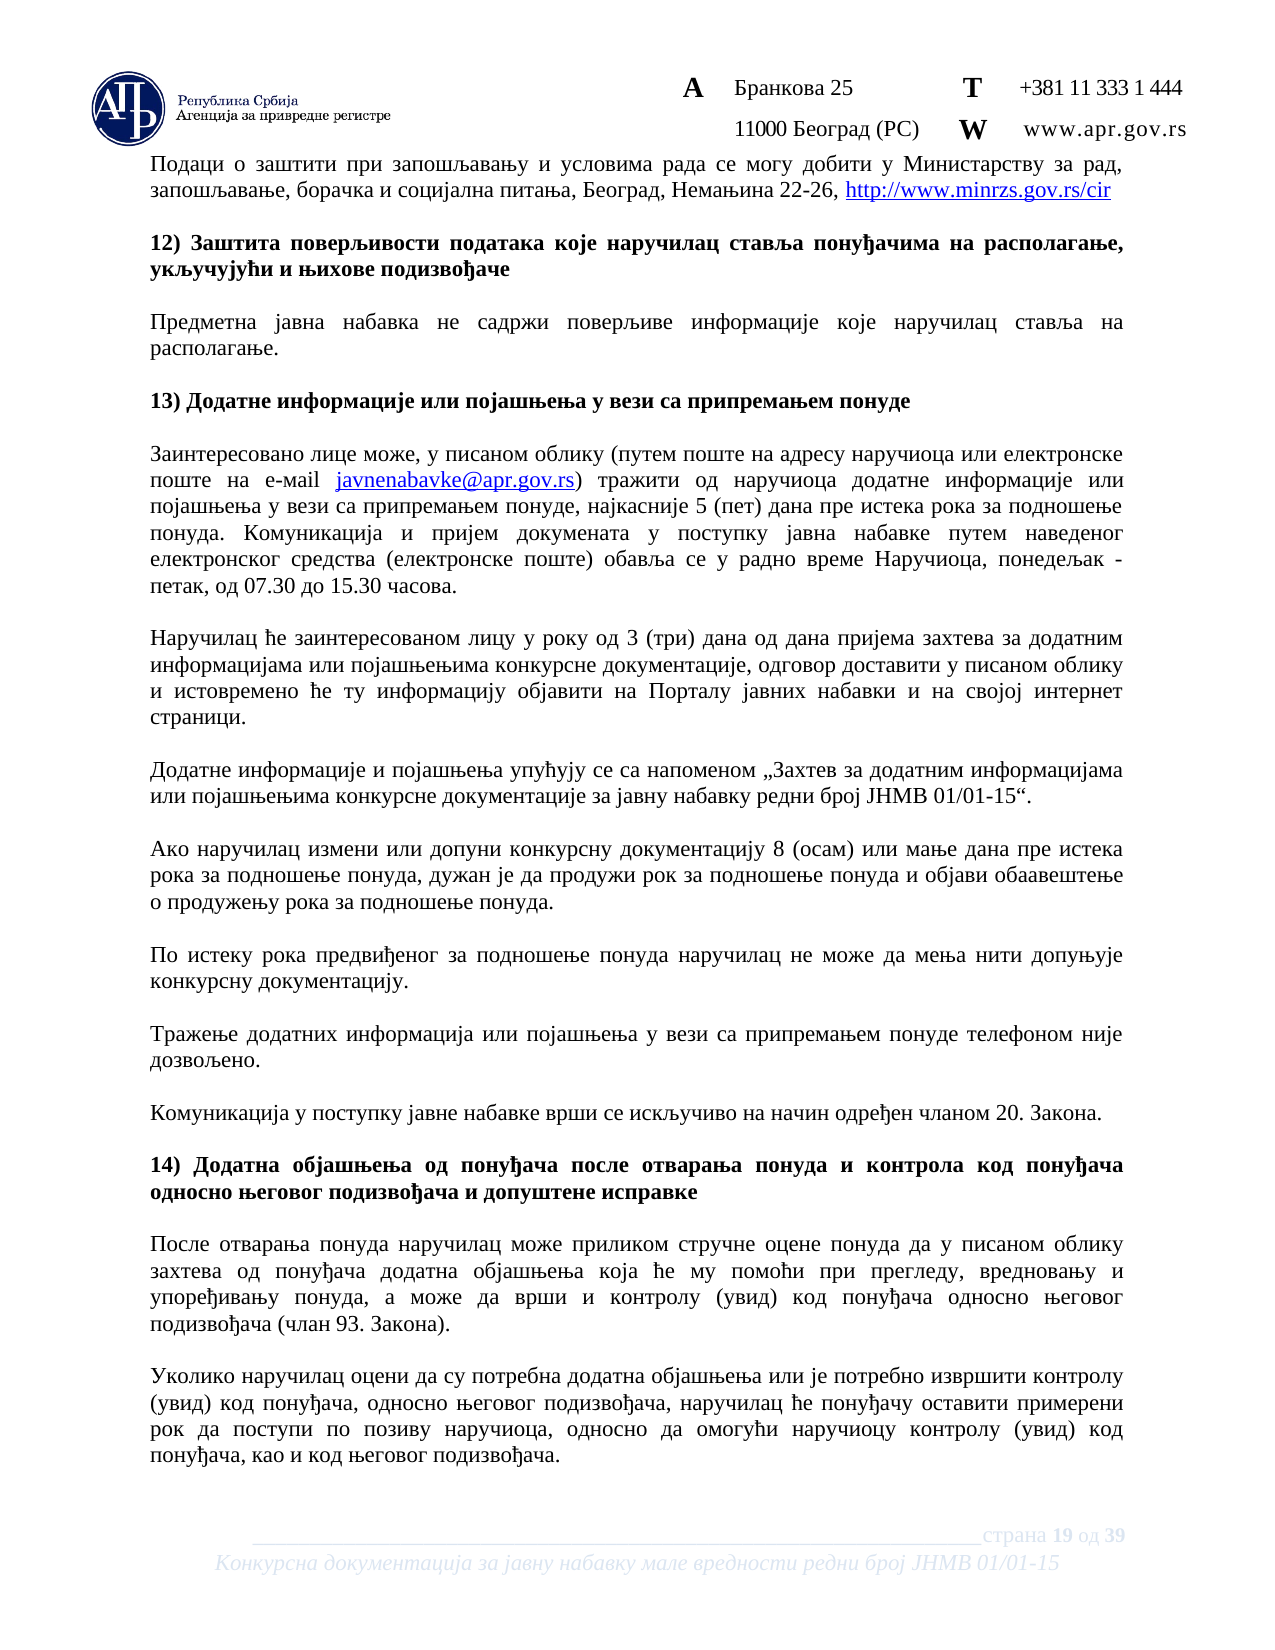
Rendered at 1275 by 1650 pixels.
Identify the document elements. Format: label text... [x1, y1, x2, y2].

list Комуникација у поступку јавне набавке врши се искључиво на начин одређен чланом 20. Закона. [150, 1099, 1125, 1125]
list 13) Додатне информације или појашњења у вези са припремањем понуде [150, 387, 1125, 413]
list По истеку рока предвиђеног за подношење понуда наручилац не може да мења нити допуњује конкурсну документацију. [150, 941, 1125, 993]
list Наручилац ће заинтересованом лицу у року од 3 (три) дана од дана пријема захтева за додатним информацијама или појашњењима конкурсне документације, одговор доставити у писаном облику и истовремено ће ту информацију објавити на Порталу јавних набавки и на својој интернет страници. [150, 624, 1125, 730]
list После отварања понуда наручилац може приликом стручне оцене понуда да у писаном облику захтева од понуђача додатна објашњења која ће му помоћи при прегледу, вредновању и упоређивању понуда, а може да врши и контролу (увид) код понуђача односно његовог подизвођача (члан 93. Закона). [150, 1231, 1125, 1336]
list Ако наручилац измени или допуни конкурсну документацију 8 (осам) или мање дана пре истека рока за подношење понуда, дужан је да продужи рок за подношење понуда и објави обаавештење о продужењу рока за подношење понуда. [150, 835, 1125, 914]
list Уколико наручилац оцени да су потребна додатна објашњења или је потребно извршити контролу (увид) код понуђача, односно његовог подизвођача, наручилац ће понуђачу оставити примерени рок да поступи по позиву наручиоца, односно да омогући наручиоцу контролу (увид) код понуђача, као и код његовог подизвођача. [150, 1362, 1125, 1468]
text 12) Заштита поверљивости података које наручилац ставља понуђачима на располагање, укључујући и њихове подизвођаче [150, 229, 1125, 282]
text Подаци о заштити при запошљавању и условима рада се могу добити у Министарству за рад, запошљавање, борачка и социјална питања, Београд, Немањина 22-26, http://www.minrzs.gov.rs/cir [150, 150, 1125, 203]
list Заинтересовано лице може, у писаном облику (путем поште на адресу наручиоца или електронске поште на е-мail javnenabavke@apr.gov.rs) тражити од наручиоца додатне информације или појашњења у вези са припремањем понуде, најкасније 5 (пет) дана пре истека рока за подношење понуда. Комуникација и пријем докумената у поступку јавна набавке путем наведеног електронског средства (електронске поште) обавља се у радно време Наручиоца, понедељак - петак, од 07.30 до 15.30 часова. [150, 440, 1125, 598]
list Предметна јавна набавка не садржи поверљиве информације које наручилац ставља на располагање. [150, 308, 1125, 361]
picture [87, 66, 393, 150]
list 14) Додатна објашњења од понуђача после отварања понуда и контрола код понуђача односно његовог подизвођача и допуштене исправке [150, 1151, 1125, 1204]
list Додатне информације и појашњења упућују се са напоменом „Захтев за додатним информацијама или појашњењима конкурсне документације за јавну набавку редни број ЈНМВ 01/01-15“. [150, 756, 1125, 809]
list Тражење додатних информација или појашњења у вези са припремањем понуде телефоном није дозвољено. [150, 1020, 1125, 1072]
